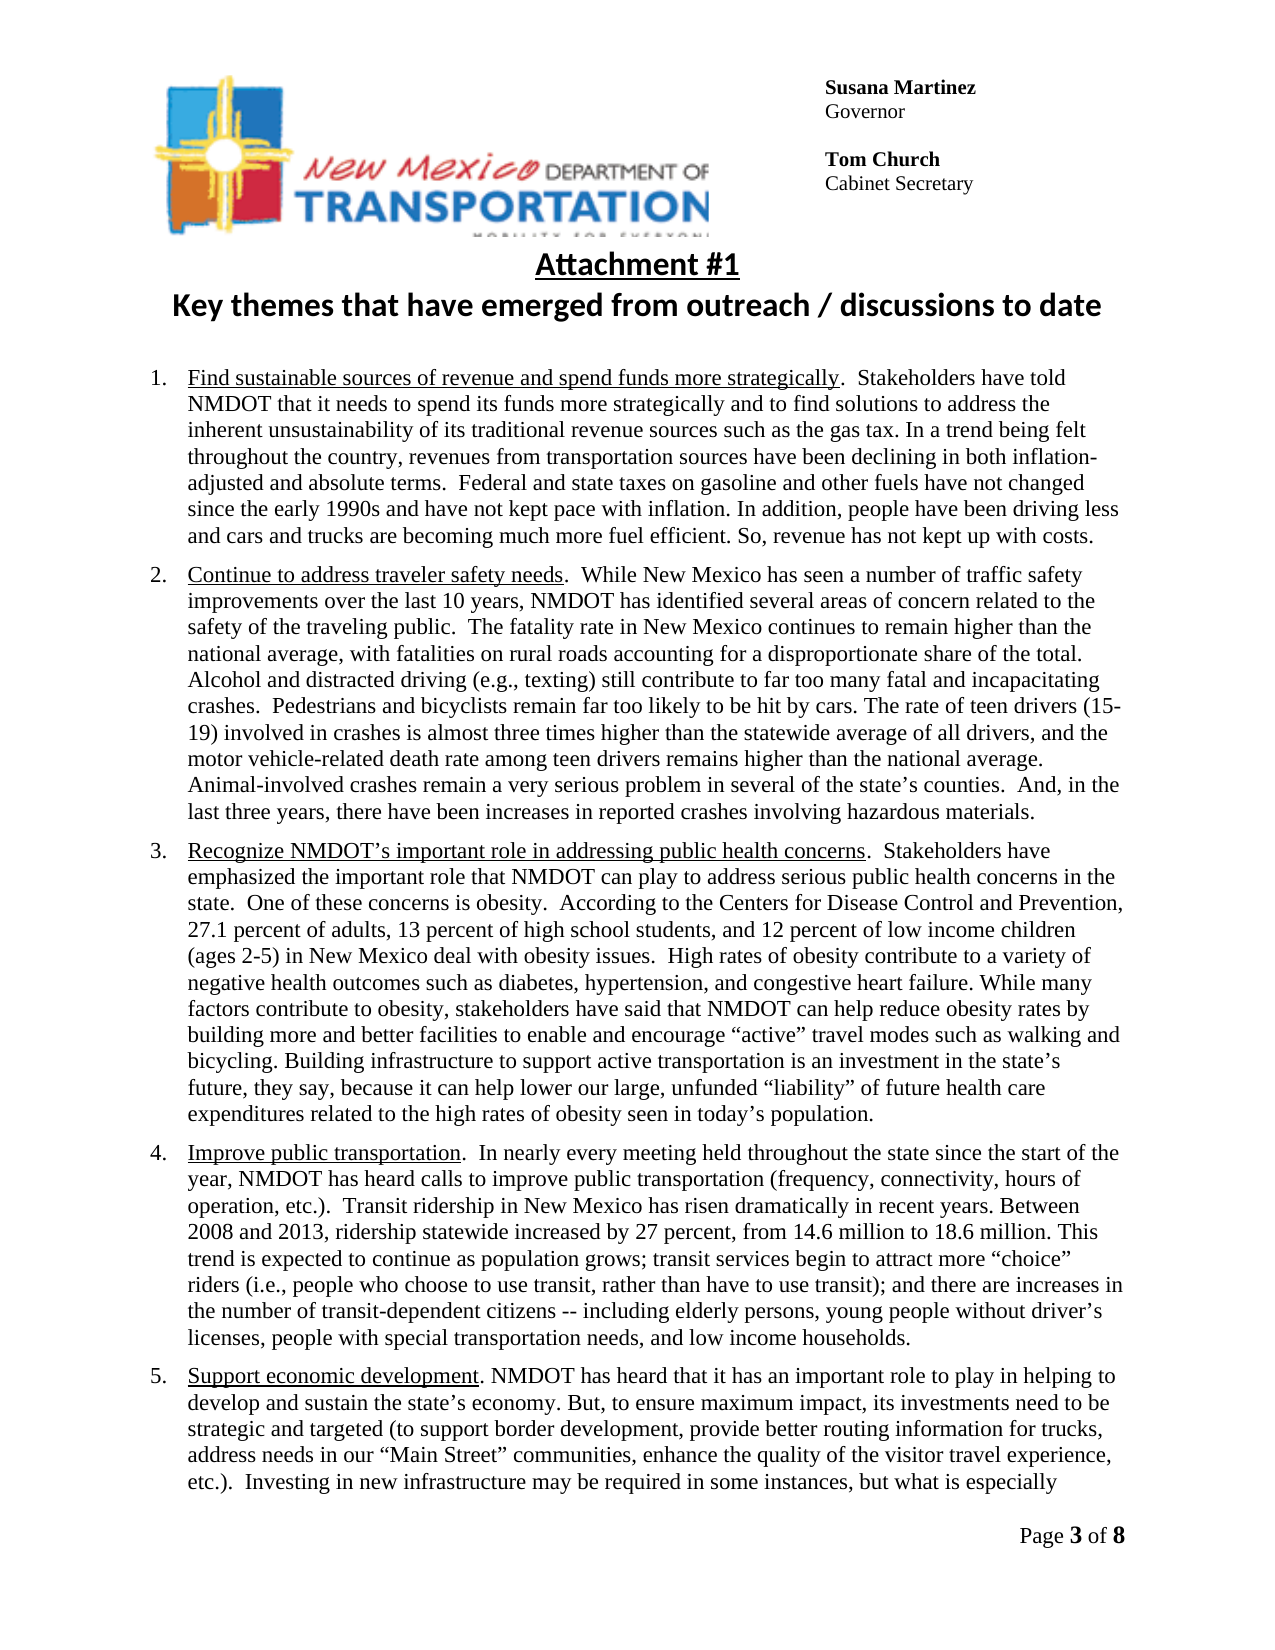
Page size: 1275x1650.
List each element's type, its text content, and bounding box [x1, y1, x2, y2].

text Attachment #1 [150, 243, 1125, 284]
list Continue to address traveler safety needs. While New Mexico has seen a number of traffic safety improvements over the last 10 years, NMDOT has identified several areas of concern related to the safety of the traveling public. The fatality rate in New Mexico continues to remain higher than the national average, with fatalities on rural roads accounting for a disproportionate share of the total. Alcohol and distracted driving (e.g., texting) still contribute to far too many fatal and incapacitating crashes. Pedestrians and bicyclists remain far too likely to be hit by cars. The rate of teen drivers (15-19) involved in crashes is almost three times higher than the statewide average of all drivers, and the motor vehicle-related death rate among teen drivers remains higher than the national average. Animal-involved crashes remain a very serious problem in several of the state’s counties. And, in the last three years, there have been increases in reported crashes involving hazardous materials. [150, 561, 1125, 824]
text Key themes that have emerged from outreach / discussions to date [150, 284, 1125, 325]
picture [150, 75, 709, 237]
list Recognize NMDOT’s important role in addressing public health concerns. Stakeholders have emphasized the important role that NMDOT can play to address serious public health concerns in the state. One of these concerns is obesity. According to the Centers for Disease Control and Prevention, 27.1 percent of adults, 13 percent of high school students, and 12 percent of low income children (ages 2-5) in New Mexico deal with obesity issues. High rates of obesity contribute to a variety of negative health outcomes such as diabetes, hypertension, and congestive heart failure. While many factors contribute to obesity, stakeholders have said that NMDOT can help reduce obesity rates by building more and better facilities to enable and encourage “active” travel modes such as walking and bicycling. Building infrastructure to support active transportation is an investment in the state’s future, they say, because it can help lower our large, unfunded “liability” of future health care expenditures related to the high rates of obesity seen in today’s population. [150, 837, 1125, 1127]
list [150, 1362, 1125, 1494]
list Improve public transportation. In nearly every meeting held throughout the state since the start of the year, NMDOT has heard calls to improve public transportation (frequency, connectivity, hours of operation, etc.). Transit ridership in New Mexico has risen dramatically in recent years. Between 2008 and 2013, ridership statewide increased by 27 percent, from 14.6 million to 18.6 million. This trend is expected to continue as population grows; transit services begin to attract more “choice” riders (i.e., people who choose to use transit, rather than have to use transit); and there are increases in the number of transit-dependent citizens -- including elderly persons, young people without driver’s licenses, people with special transportation needs, and low income households. [150, 1139, 1125, 1350]
list Find sustainable sources of revenue and spend funds more strategically. Stakeholders have told NMDOT that it needs to spend its funds more strategically and to find solutions to address the inherent unsustainability of its traditional revenue sources such as the gas tax. In a trend being felt throughout the country, revenues from transportation sources have been declining in both inflation-adjusted and absolute terms. Federal and state taxes on gasoline and other fuels have not changed since the early 1990s and have not kept pace with inflation. In addition, people have been driving less and cars and trucks are becoming much more fuel efficient. So, revenue has not kept up with costs. [150, 364, 1125, 548]
